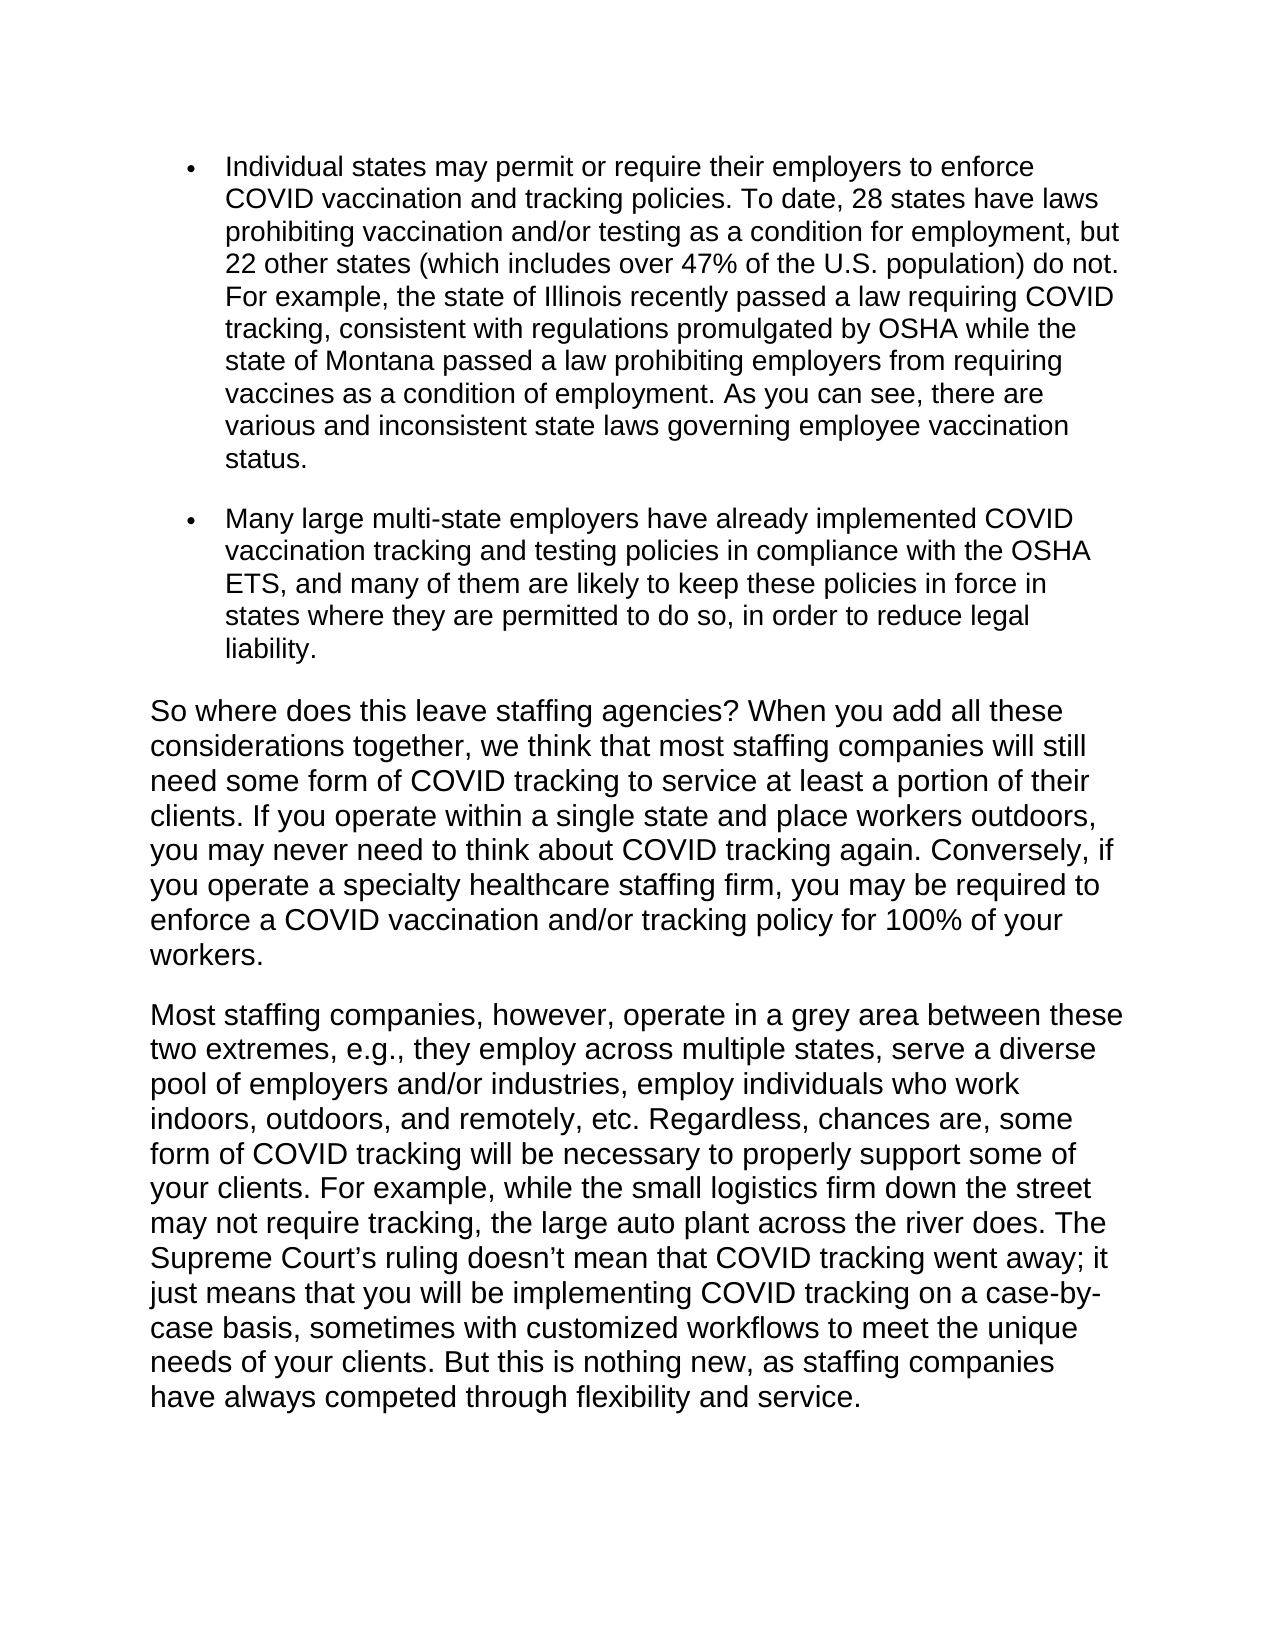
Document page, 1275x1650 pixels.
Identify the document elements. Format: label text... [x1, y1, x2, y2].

text So where does this leave staffing agencies? When you add all these considerations together, we think that most staffing companies will still need some form of COVID tracking to service at least a portion of their clients. If you operate within a single state and place workers outdoors, you may never need to think about COVID tracking again. Conversely, if you operate a specialty healthcare staffing firm, you may be required to enforce a COVID vaccination and/or tracking policy for 100% of your workers. [150, 693, 1125, 971]
text Most staffing companies, however, operate in a grey area between these two extremes, e.g., they employ across multiple states, serve a diverse pool of employers and/or industries, employ individuals who work indoors, outdoors, and remotely, etc. Regardless, chances are, some form of COVID tracking will be necessary to properly support some of your clients. For example, while the small logistics firm down the street may not require tracking, the large auto plant across the river does. The Supreme Court’s ruling doesn’t mean that COVID tracking went away; it just means that you will be implementing COVID tracking on a case-by-case basis, sometimes with customized workflows to meet the unique needs of your clients. But this is nothing new, as staffing companies have always competed through flexibility and service. [150, 996, 1125, 1414]
list Individual states may permit or require their employers to enforce COVID vaccination and tracking policies. To date, 28 states have laws prohibiting vaccination and/or testing as a condition for employment, but 22 other states (which includes over 47% of the U.S. population) do not. For example, the state of Illinois recently passed a law requiring COVID tracking, consistent with regulations promulgated by OSHA while the state of Montana passed a law prohibiting employers from requiring vaccines as a condition of employment. As you can see, there are various and inconsistent state laws governing employee vaccination status. [187, 150, 1125, 502]
list Many large multi-state employers have already implemented COVID vaccination tracking and testing policies in compliance with the OSHA ETS, and many of them are likely to keep these policies in force in states where they are permitted to do so, in order to reduce legal liability. [187, 502, 1125, 664]
